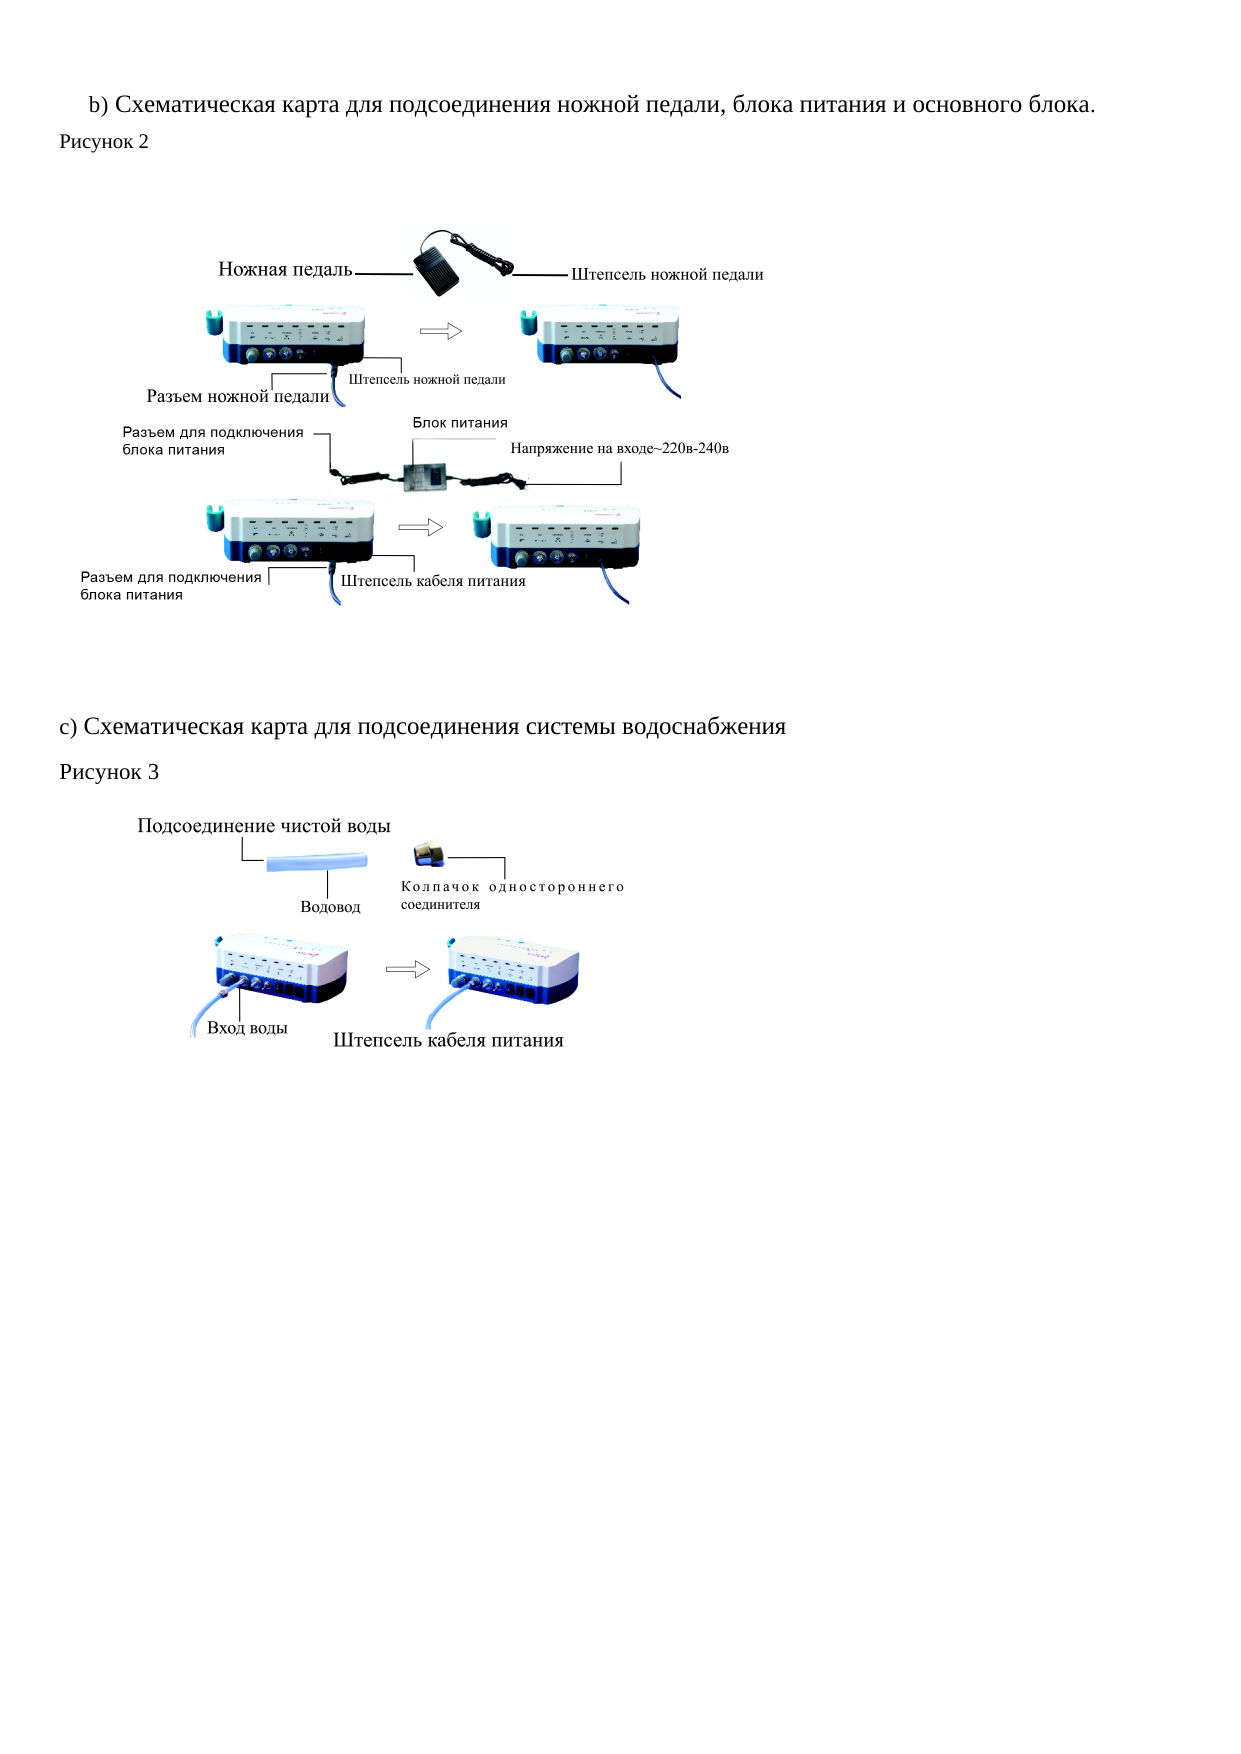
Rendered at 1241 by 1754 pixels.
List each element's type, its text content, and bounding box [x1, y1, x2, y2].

text Рисунок 2 [59, 129, 1225, 153]
picture [59, 802, 827, 1069]
picture [59, 201, 827, 621]
text b) Схематическая карта для подсоединения ножной педали, блока питания и основного блока. [89, 89, 1225, 117]
text Рисунок 3 [59, 758, 1225, 784]
text c) Схематическая карта для подсоединения системы водоснабжения [59, 711, 1225, 740]
